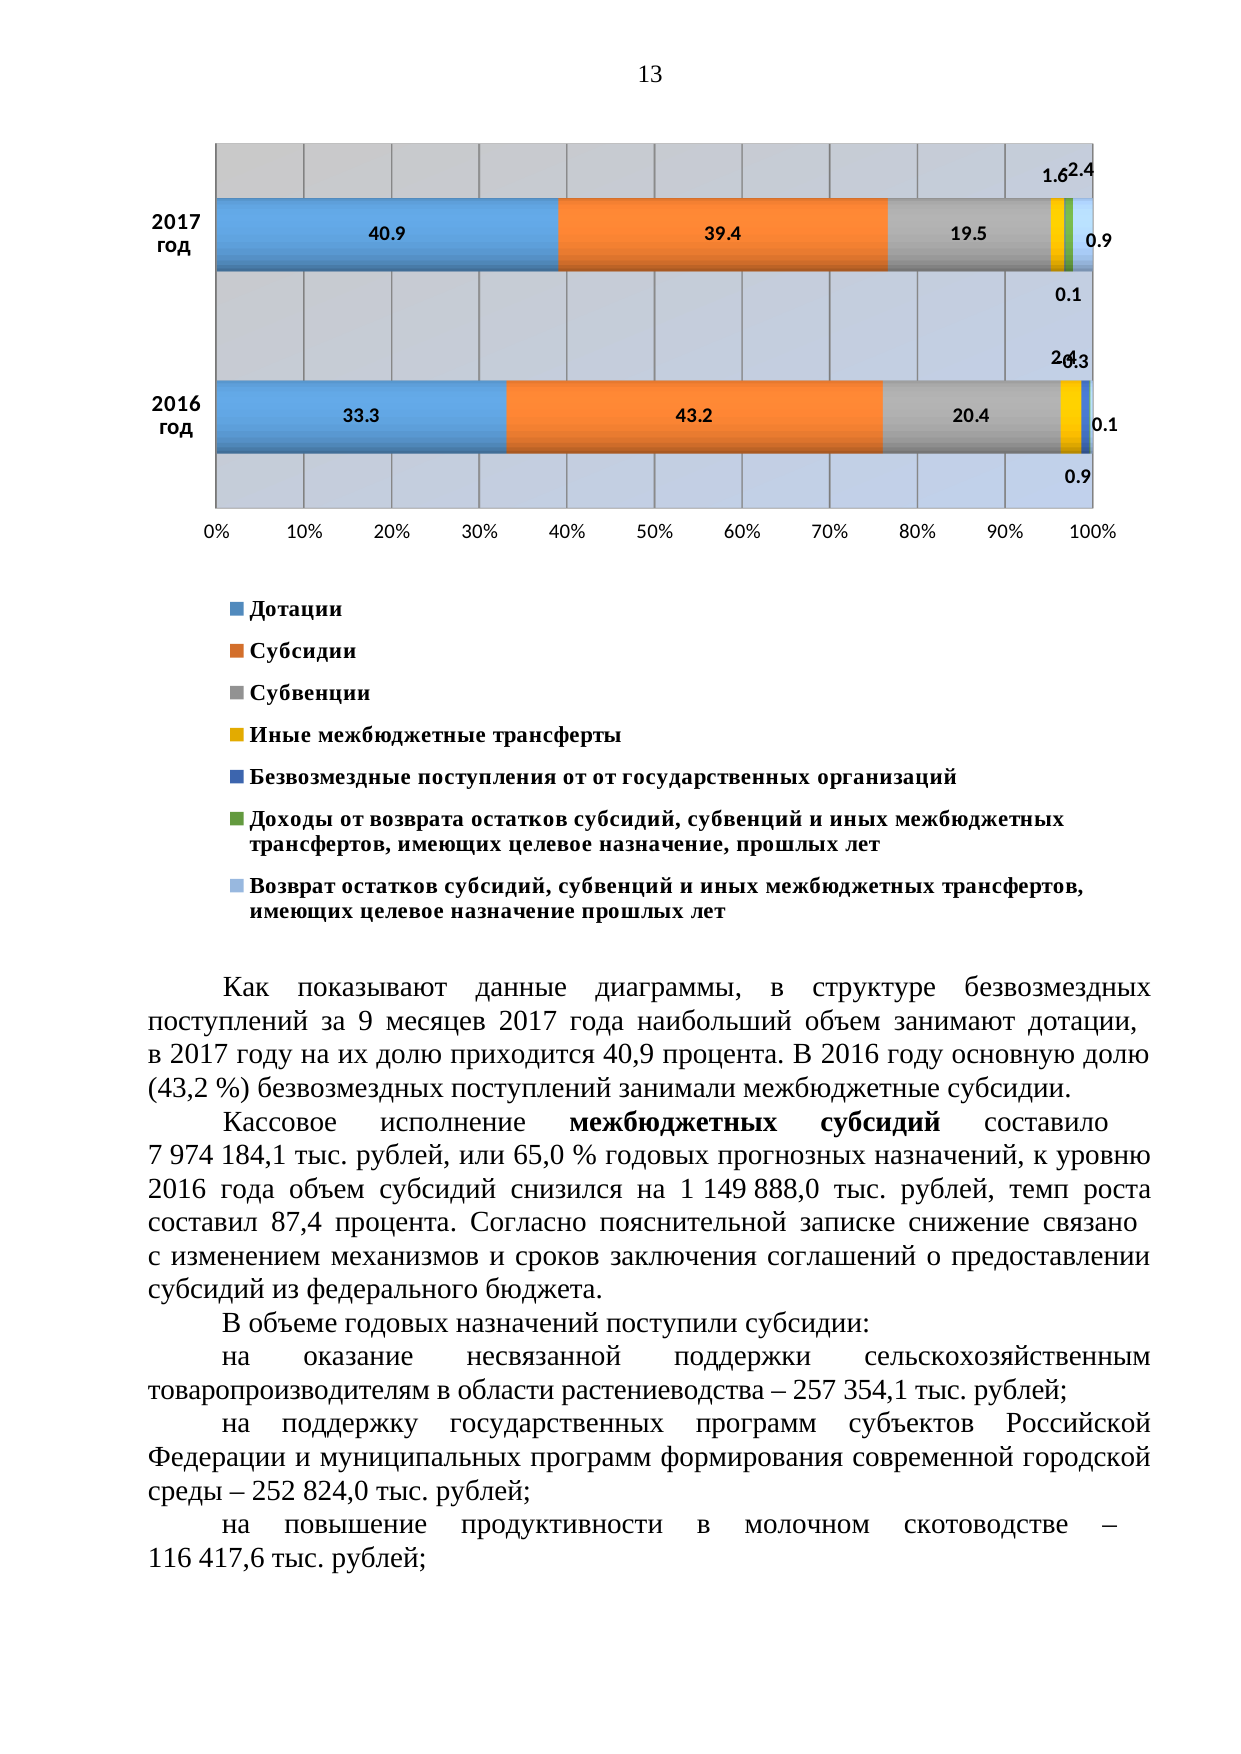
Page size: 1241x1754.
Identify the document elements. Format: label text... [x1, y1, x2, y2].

text Кассовое исполнение межбюджетных субсидий составило 7 974 184,1 тыс. рублей, или 65,0 % годовых прогнозных назначений, к уровню 2016 года объем субсидий снизился на 1 149 888,0 тыс. рублей, темп роста составил 87,4 процента. Согласно пояснительной записке снижение связано с изменением механизмов и сроков заключения соглашений о предоставлении субсидий из федерального бюджета. [148, 1104, 1152, 1305]
text на поддержку государственных программ субъектов Российской Федерации и муниципальных программ формирования современной городской среды – 252 824,0 тыс. рублей; [148, 1406, 1152, 1506]
text на повышение продуктивности в молочном скотоводстве – 116 417,6 тыс. рублей; [148, 1506, 1152, 1573]
text на оказание несвязанной поддержки сельскохозяйственным товаропроизводителям в области растениеводства – 257 354,1 тыс. рублей; [148, 1338, 1152, 1406]
text В объеме годовых назначений поступили субсидии: [148, 1305, 1152, 1338]
text Как показывают данные диаграммы, в структуре безвозмездных поступлений за 9 месяцев 2017 года наибольший объем занимают дотации, в 2017 году на их долю приходится 40,9 процента. В 2016 году основную долю (43,2 %) безвозмездных поступлений занимали межбюджетные субсидии. [148, 969, 1152, 1104]
